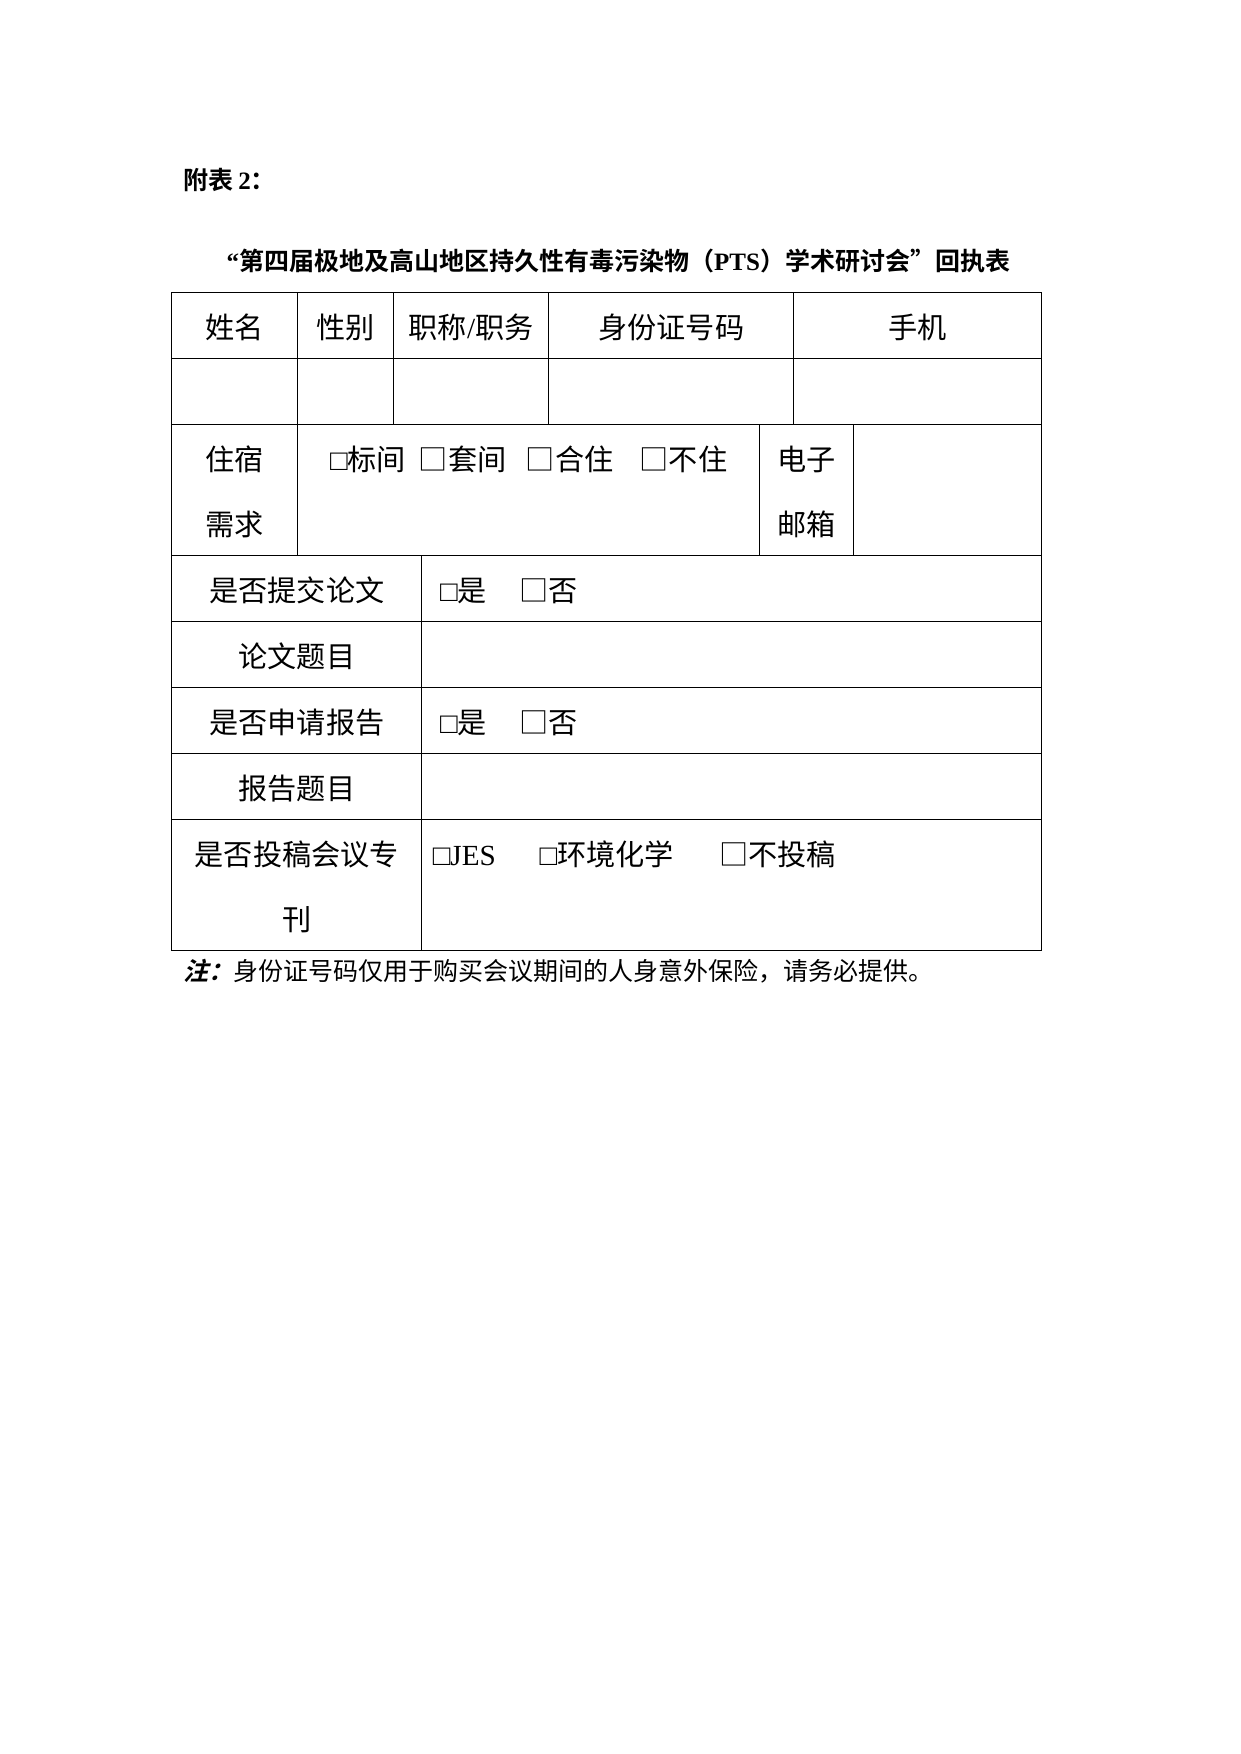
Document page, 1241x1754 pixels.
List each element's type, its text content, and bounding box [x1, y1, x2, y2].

table_header 姓名 [172, 293, 297, 358]
table_cell 报告题目 [172, 754, 421, 819]
table_cell □是 □否 [422, 556, 1041, 621]
table_cell 是否提交论文 [172, 556, 421, 621]
table_cell 论文题目 [172, 622, 421, 687]
text 注：身份证号码仅用于购买会议期间的人身意外保险，请务必提供。 [183, 951, 1053, 988]
table_cell [422, 622, 1041, 687]
table_header 性别 [298, 293, 393, 358]
text 附表2： [183, 146, 1053, 211]
table_cell 电子邮箱 [760, 425, 853, 555]
table_header 职称/职务 [394, 293, 548, 358]
table_cell [298, 359, 393, 424]
text “第四届极地及高山地区持久性有毒污染物（PTS）学术研讨会”回执表 [183, 227, 1053, 292]
table_cell □是 □否 [422, 688, 1041, 753]
table_cell [172, 359, 297, 424]
table_cell [794, 359, 1041, 424]
table_cell 是否申请报告 [172, 688, 421, 753]
table_cell □JES □环境化学 □不投稿 [422, 820, 1041, 950]
table_cell [394, 359, 548, 424]
table_cell [854, 425, 1041, 555]
table_cell 是否投稿会议专刊 [172, 820, 421, 950]
table_header 身份证号码 [549, 293, 793, 358]
table_header 手机 [794, 293, 1041, 358]
table_cell [549, 359, 793, 424]
table_cell □标间 □套间 □合住 □不住 [298, 425, 759, 555]
table_cell [422, 754, 1041, 819]
table_cell 住宿 需求 [172, 425, 297, 555]
